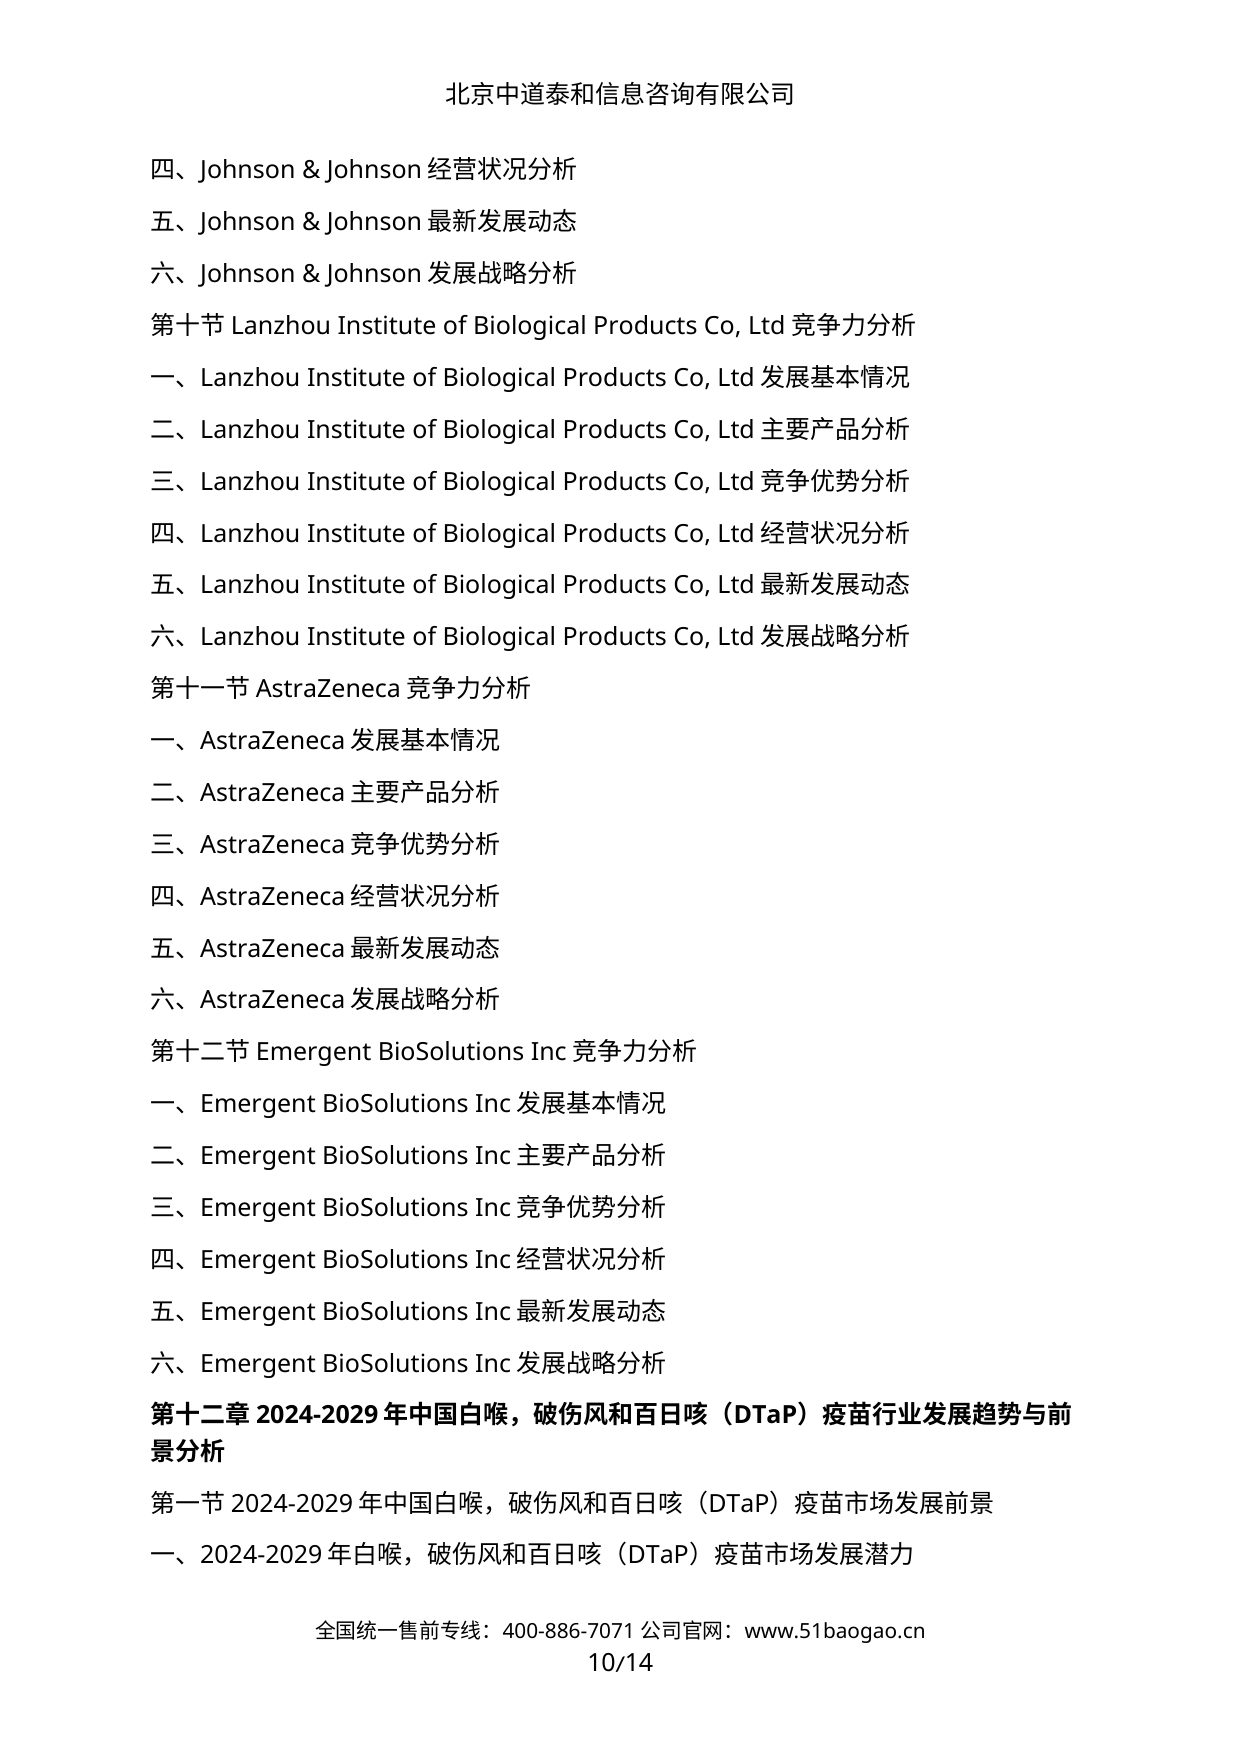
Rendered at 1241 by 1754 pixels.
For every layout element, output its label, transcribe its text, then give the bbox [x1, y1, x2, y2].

text 二、AstraZeneca主要产品分析 [150, 772, 1090, 809]
text 二、Lanzhou Institute of Biological Products Co, Ltd主要产品分析 [150, 409, 1090, 446]
text 五、Emergent BioSolutions Inc最新发展动态 [150, 1291, 1090, 1327]
text 四、AstraZeneca经营状况分析 [150, 876, 1090, 912]
text 四、Lanzhou Institute of Biological Products Co, Ltd经营状况分析 [150, 513, 1090, 549]
text 一、Lanzhou Institute of Biological Products Co, Ltd发展基本情况 [150, 357, 1090, 394]
text 三、AstraZeneca竞争优势分析 [150, 824, 1090, 861]
text 一、2024-2029年白喉，破伤风和百日咳（DTaP）疫苗市场发展潜力 [150, 1535, 1090, 1571]
text 五、Lanzhou Institute of Biological Products Co, Ltd最新发展动态 [150, 565, 1090, 601]
text 第十节 Lanzhou Institute of Biological Products Co, Ltd竞争力分析 [150, 306, 1090, 342]
text 五、AstraZeneca最新发展动态 [150, 928, 1090, 964]
text 四、Johnson & Johnson经营状况分析 [150, 150, 1090, 186]
text 第十二章 2024-2029年中国白喉，破伤风和百日咳（DTaP）疫苗行业发展趋势与前景分析 [150, 1395, 1090, 1467]
text 五、Johnson & Johnson最新发展动态 [150, 202, 1090, 238]
text 二、Emergent BioSolutions Inc主要产品分析 [150, 1136, 1090, 1172]
text 六、Johnson & Johnson发展战略分析 [150, 254, 1090, 290]
text 第一节 2024-2029年中国白喉，破伤风和百日咳（DTaP）疫苗市场发展前景 [150, 1483, 1090, 1519]
text 一、AstraZeneca发展基本情况 [150, 721, 1090, 757]
text 第十二节 Emergent BioSolutions Inc竞争力分析 [150, 1032, 1090, 1068]
text 六、AstraZeneca发展战略分析 [150, 980, 1090, 1016]
text 三、Lanzhou Institute of Biological Products Co, Ltd竞争优势分析 [150, 461, 1090, 497]
text 三、Emergent BioSolutions Inc竞争优势分析 [150, 1187, 1090, 1224]
text 六、Emergent BioSolutions Inc发展战略分析 [150, 1343, 1090, 1379]
text 六、Lanzhou Institute of Biological Products Co, Ltd发展战略分析 [150, 617, 1090, 653]
text 四、Emergent BioSolutions Inc经营状况分析 [150, 1239, 1090, 1276]
text 一、Emergent BioSolutions Inc发展基本情况 [150, 1084, 1090, 1120]
text 第十一节 AstraZeneca竞争力分析 [150, 669, 1090, 705]
